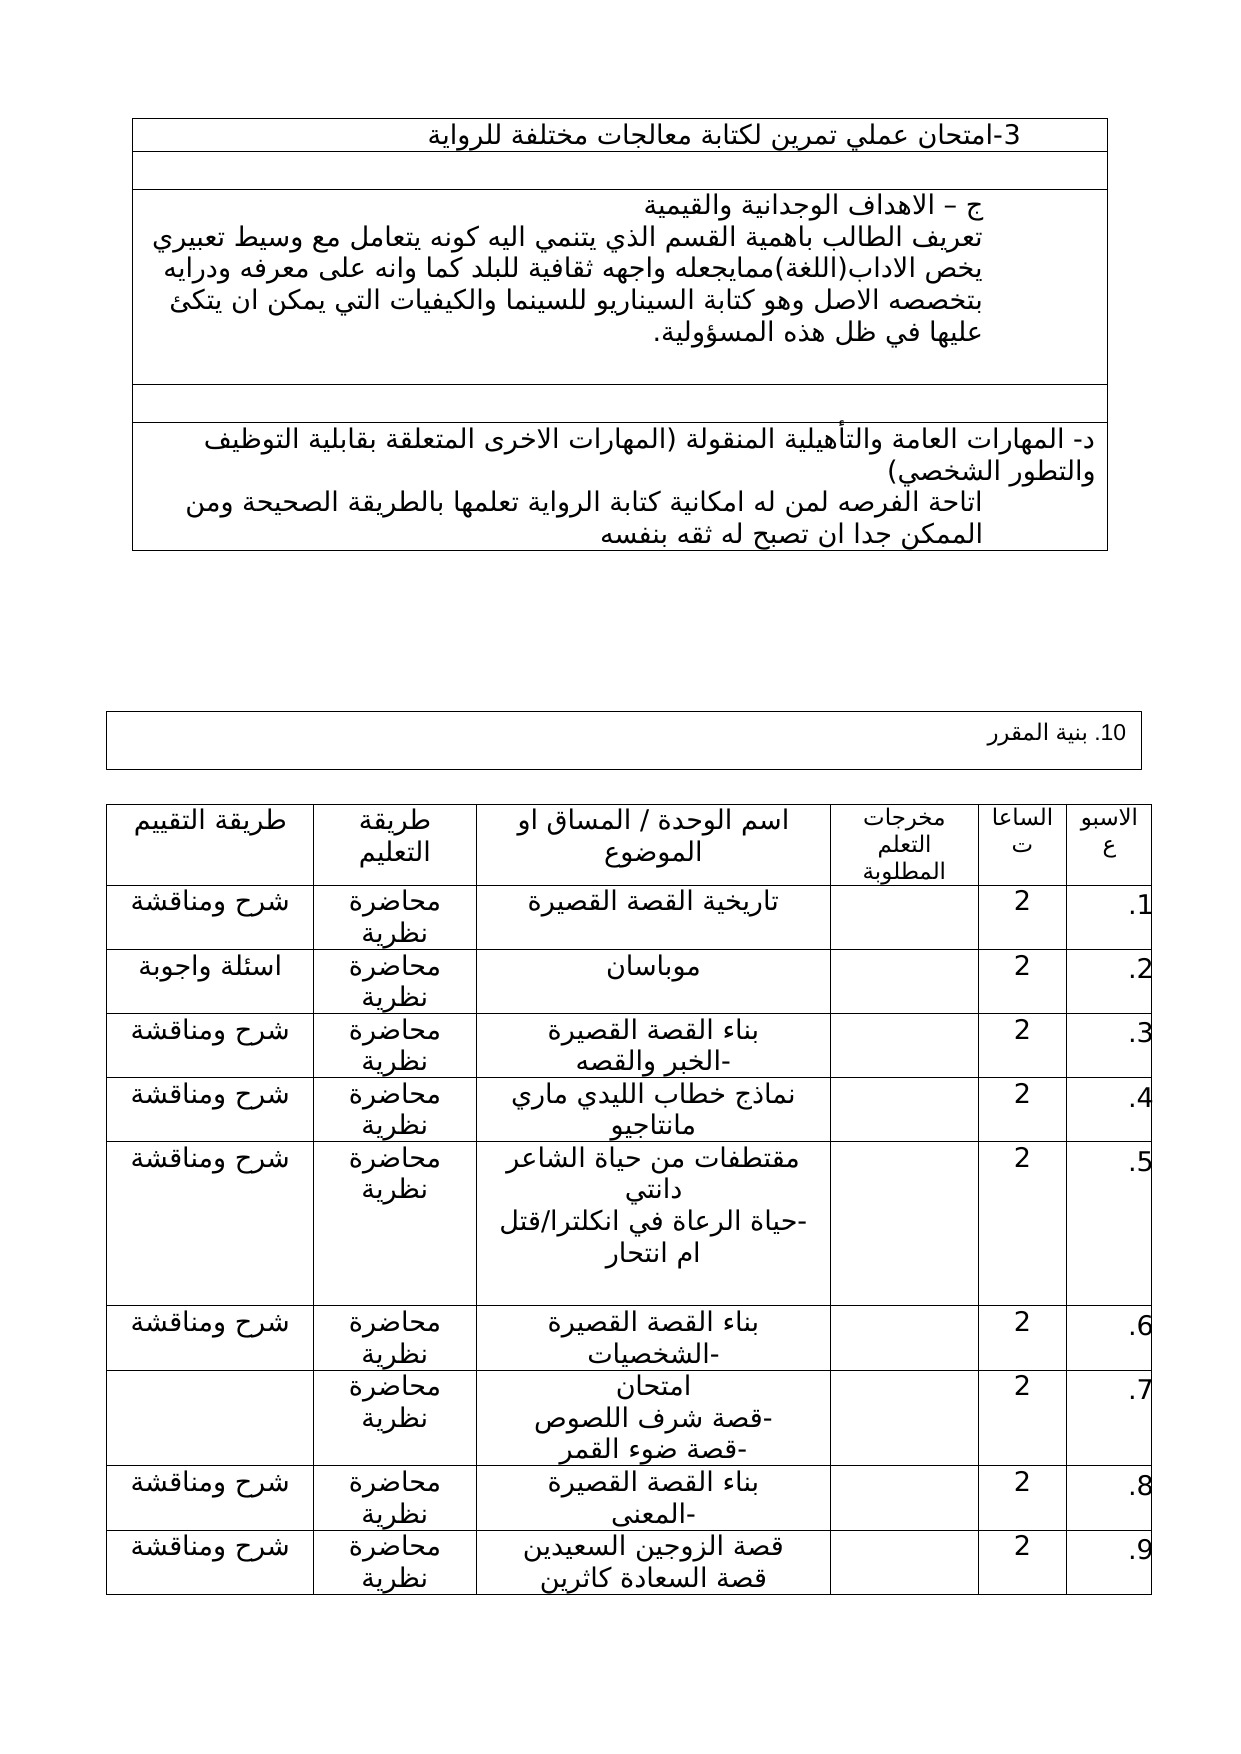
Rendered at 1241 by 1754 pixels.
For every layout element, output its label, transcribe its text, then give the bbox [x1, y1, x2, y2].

table_cell محاضرة نظرية [314, 1306, 476, 1369]
table_cell شرح ومناقشة [107, 1531, 313, 1594]
table_cell ج – الاهداف الوجدانية والقيمية تعريف الطالب باهمية القسم الذي يتنمي اليه كونه يتعامل مع وسيط تعبيري يخص الاداب(اللغة)ممايجعله واجهه ثقافية للبلد كما وانه على معرفه ودرايه بتخصصه الاصل وهو كتابة السيناريو للسينما والكيفيات التي يمكن ان يتكئ عليها في ظل هذه المسؤولية. [133, 190, 1107, 384]
table_cell مقتطفات من حياة الشاعر دانتي -حياة الرعاة في انكلترا/قتل ام انتحار [477, 1142, 830, 1305]
table_cell 2 [979, 1531, 1066, 1594]
table_cell [831, 1078, 978, 1141]
table_cell [831, 886, 978, 949]
table_cell محاضرة نظرية [314, 1371, 476, 1465]
table_cell تاريخية القصة القصيرة [477, 886, 830, 949]
table_cell بناء القصة القصيرة -الشخصيات [477, 1306, 830, 1369]
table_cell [133, 119, 1107, 151]
table_cell [1067, 1142, 1151, 1305]
table_cell [831, 950, 978, 1013]
table_header الساعات [979, 805, 1066, 884]
table_cell نماذج خطاب الليدي ماري مانتاجيو [477, 1078, 830, 1141]
table_cell بناء القصة القصيرة -المعنى [477, 1466, 830, 1529]
table_cell [1067, 886, 1151, 949]
table_cell د- المهارات العامة والتأهيلية المنقولة (المهارات الاخرى المتعلقة بقابلية التوظيف والتطور الشخصي) اتاحة الفرصه لمن له امكانية كتابة الرواية تعلمها بالطريقة الصحيحة ومن الممكن جدا ان تصبح له ثقه بنفسه [133, 423, 1107, 549]
table_cell شرح ومناقشة [107, 1306, 313, 1369]
table_cell [1067, 1531, 1151, 1594]
table_cell [831, 1531, 978, 1594]
table_cell [831, 1466, 978, 1529]
table_cell 2 [979, 1466, 1066, 1529]
table_header الاسبوع [1067, 805, 1151, 884]
table_cell امتحان -قصة شرف اللصوص -قصة ضوء القمر [477, 1371, 830, 1465]
table_cell محاضرة نظرية [314, 886, 476, 949]
table_cell 2 [979, 1371, 1066, 1465]
table_cell محاضرة نظرية [314, 950, 476, 1013]
table_cell [831, 1014, 978, 1077]
table_cell شرح ومناقشة [107, 1466, 313, 1529]
table_cell [1067, 1014, 1151, 1077]
table_cell 2 [979, 950, 1066, 1013]
table_cell [831, 1371, 978, 1465]
table_cell 2 [979, 1306, 1066, 1369]
table_cell [133, 152, 1107, 189]
table_cell 2 [979, 1142, 1066, 1305]
table_header مخرجات التعلم المطلوبة [831, 805, 978, 884]
table_cell [133, 385, 1107, 422]
table_cell 2 [979, 886, 1066, 949]
table_header طريقة التقييم [107, 805, 313, 884]
table_cell 2 [979, 1014, 1066, 1077]
table_cell [831, 1142, 978, 1305]
table_cell [1067, 1466, 1151, 1529]
table_cell شرح ومناقشة [107, 886, 313, 949]
table_cell بناء القصة القصيرة -الخبر والقصه [477, 1014, 830, 1077]
table_cell موباسان [477, 950, 830, 1013]
table_cell شرح ومناقشة [107, 1142, 313, 1305]
table_cell [1067, 950, 1151, 1013]
table_header طريقة التعليم [314, 805, 476, 884]
table_cell محاضرة نظرية [314, 1531, 476, 1594]
table_cell [107, 1371, 313, 1465]
table_cell محاضرة نظرية [314, 1014, 476, 1077]
table_cell شرح ومناقشة [107, 1014, 313, 1077]
table_cell محاضرة نظرية [314, 1142, 476, 1305]
table_cell [1067, 1078, 1151, 1141]
table_cell شرح ومناقشة [107, 1078, 313, 1141]
table_header اسم الوحدة / المساق او الموضوع [477, 805, 830, 884]
table_cell محاضرة نظرية [314, 1078, 476, 1141]
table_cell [477, 1531, 830, 1594]
table_cell [1067, 1371, 1151, 1465]
table_cell [831, 1306, 978, 1369]
table_cell محاضرة نظرية [314, 1466, 476, 1529]
table_cell 2 [979, 1078, 1066, 1141]
table_cell [1067, 1306, 1151, 1369]
table_cell اسئلة واجوبة [107, 950, 313, 1013]
